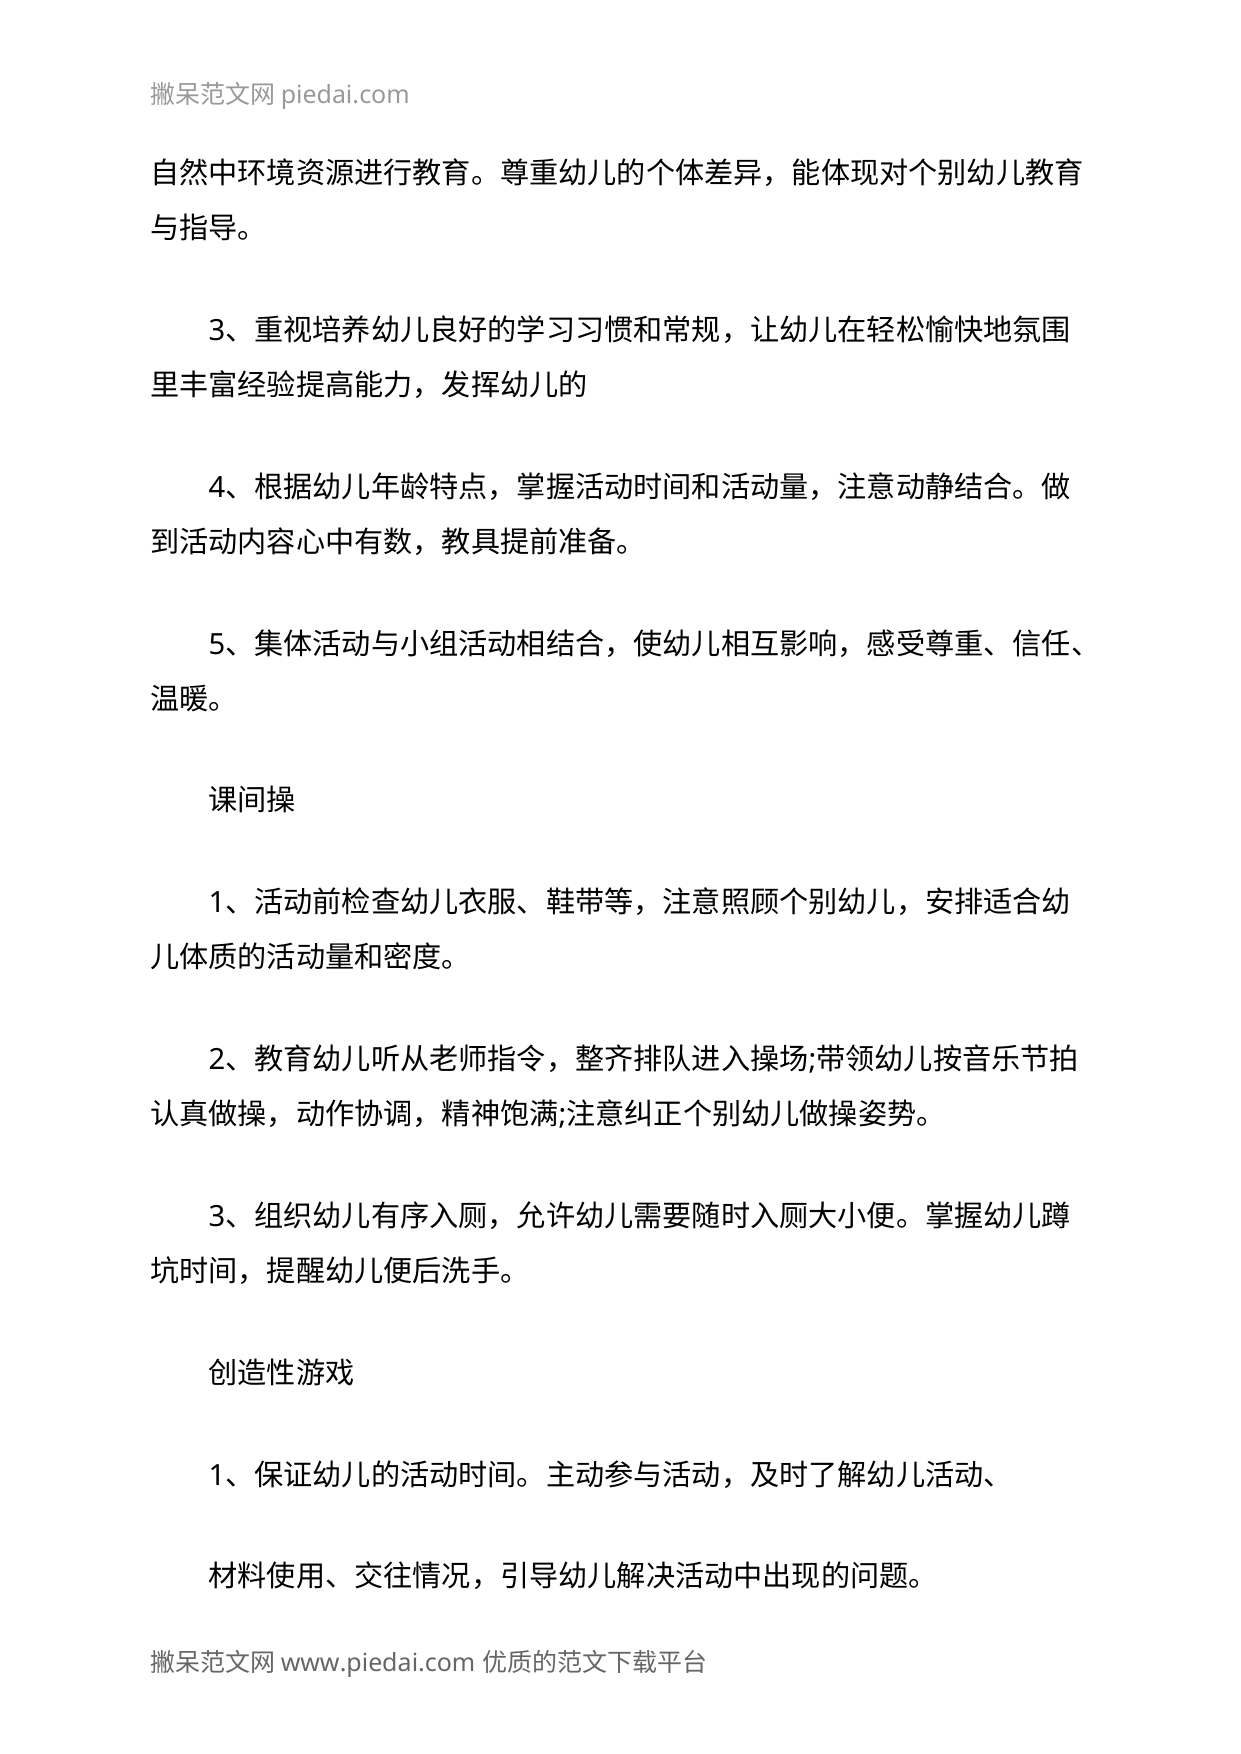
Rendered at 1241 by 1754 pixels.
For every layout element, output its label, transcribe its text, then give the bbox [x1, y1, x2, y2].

text 3、重视培养幼儿良好的学习习惯和常规，让幼儿在轻松愉快地氛围里丰富经验提高能力，发挥幼儿的 [150, 307, 1090, 404]
text 1、保证幼儿的活动时间。主动参与活动，及时了解幼儿活动、 [150, 1451, 1090, 1493]
text 材料使用、交往情况，引导幼儿解决活动中出现的问题。 [150, 1553, 1090, 1595]
text 课间操 [150, 777, 1090, 819]
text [150, 150, 1090, 247]
text 4、根据幼儿年龄特点，掌握活动时间和活动量，注意动静结合。做到活动内容心中有数，教具提前准备。 [150, 463, 1090, 561]
text 5、集体活动与小组活动相结合，使幼儿相互影响，感受尊重、信任、温暖。 [150, 620, 1090, 717]
text 1、活动前检查幼儿衣服、鞋带等，注意照顾个别幼儿，安排适合幼儿体质的活动量和密度。 [150, 879, 1090, 976]
text 3、组织幼儿有序入厕，允许幼儿需要随时入厕大小便。掌握幼儿蹲坑时间，提醒幼儿便后洗手。 [150, 1192, 1090, 1290]
text 创造性游戏 [150, 1349, 1090, 1392]
text 2、教育幼儿听从老师指令，整齐排队进入操场;带领幼儿按音乐节拍认真做操，动作协调，精神饱满;注意纠正个别幼儿做操姿势。 [150, 1036, 1090, 1133]
